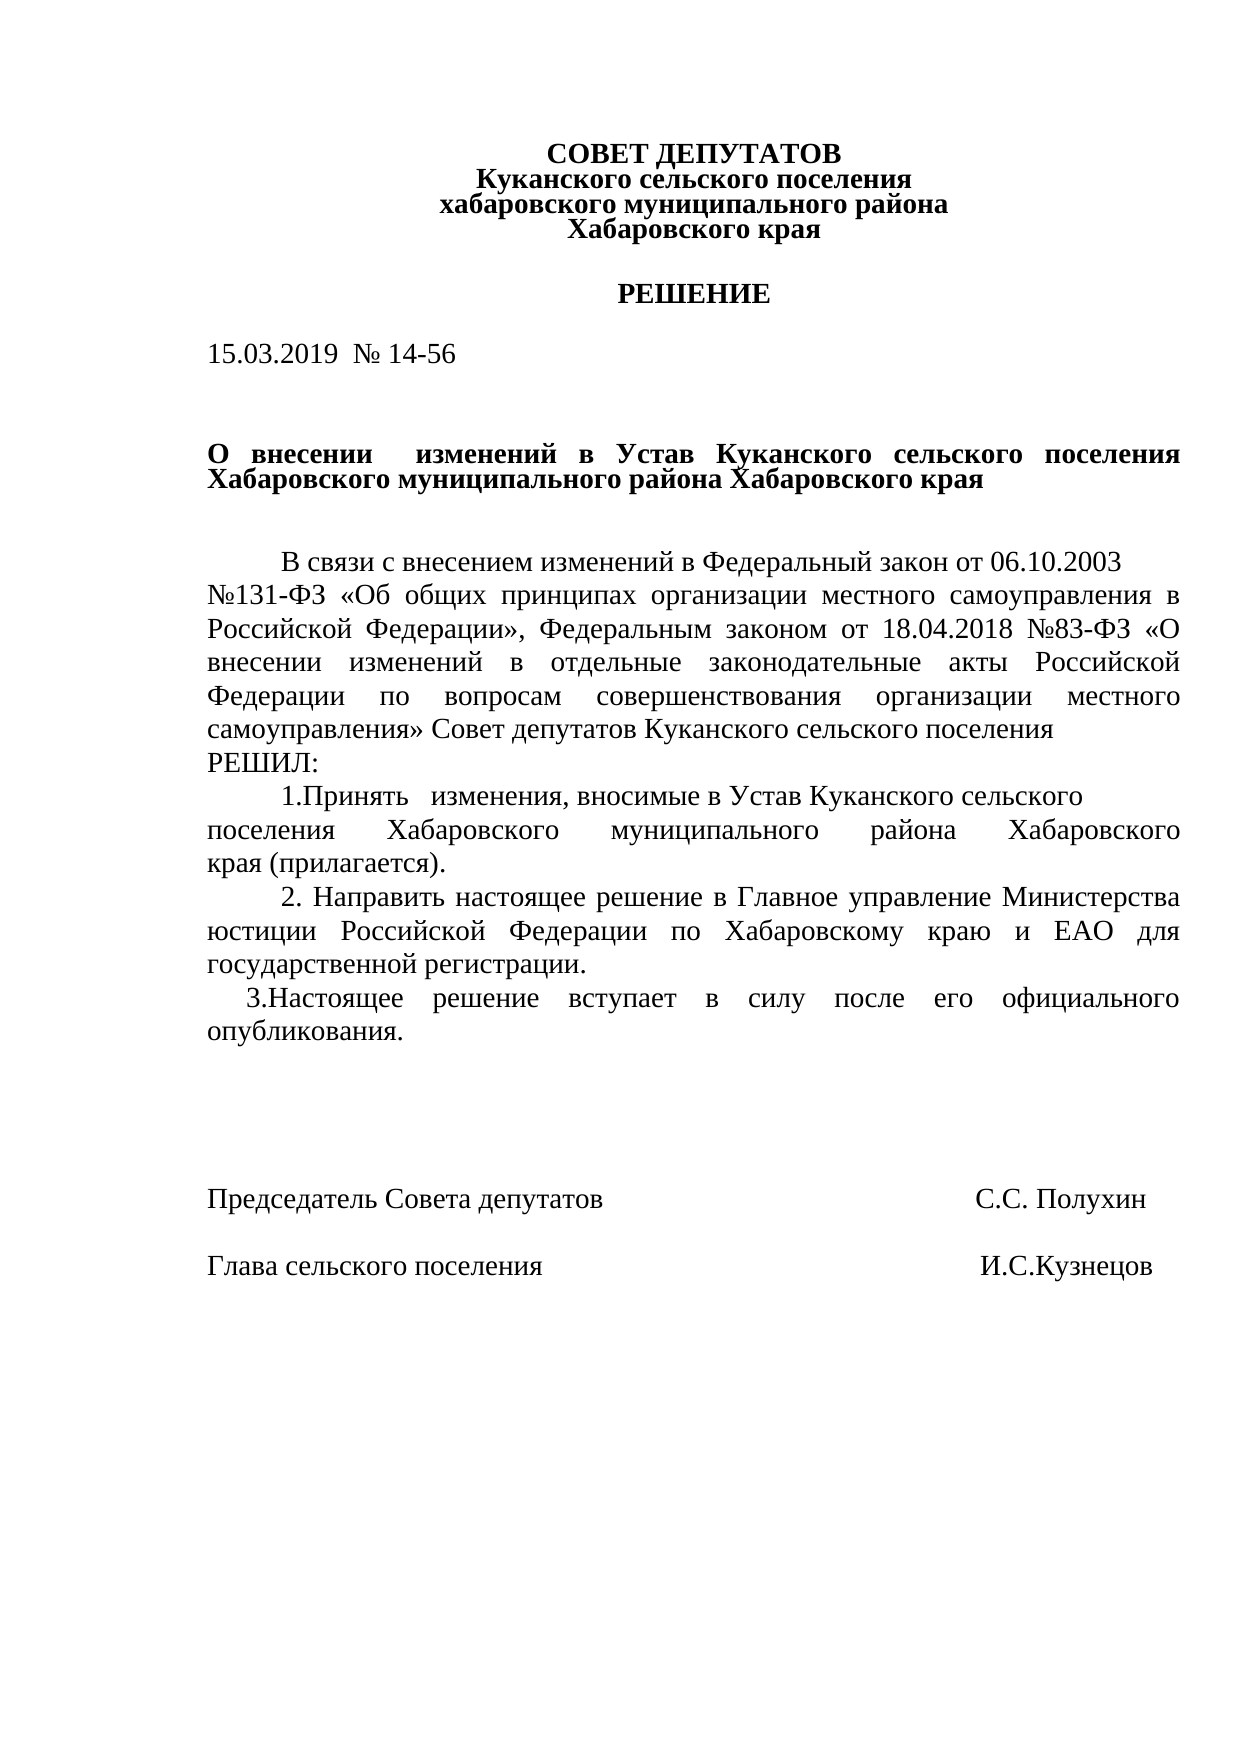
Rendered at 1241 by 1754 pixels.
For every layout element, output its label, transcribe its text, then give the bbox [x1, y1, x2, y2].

text Глава сельского поселения И.С.Кузнецов [207, 1248, 1181, 1282]
text Куканского сельского поселения [207, 168, 1181, 193]
text 15.03.2019 № 14-56 [207, 344, 1181, 369]
text 1.Принять изменения, вносимые в Устав Куканского сельского [281, 778, 1181, 812]
text РЕШИЛ: [207, 745, 1181, 778]
text 2. Направить настоящее решение в Главное управление Министерства юстиции Российской Федерации по Хабаровскому краю и ЕАО для государственной регистрации. [207, 879, 1181, 980]
text СОВЕТ ДЕПУТАТОВ [207, 143, 1181, 168]
text 3.Настоящее решение вступает в силу после его официального опубликования. [207, 980, 1181, 1047]
text Председатель Совета депутатов С.С. Полухин [207, 1181, 1181, 1214]
text В связи с внесением изменений в Федеральный закон от 06.10.2003 [207, 544, 1181, 577]
text поселения Хабаровского муниципального района Хабаровского края (прилагается). [207, 812, 1181, 879]
text О внесении изменений в Устав Куканского сельского поселения Хабаровского муниципального района Хабаровского края [207, 444, 1181, 494]
text №131-ФЗ «Об общих принципах организации местного самоуправления в Российской Федерации», Федеральным законом от 18.04.2018 №83-ФЗ «О внесении изменений в отдельные законодательные акты Российской Федерации по вопросам совершенствования организации местного самоуправления» Совет депутатов Куканского сельского поселения [207, 577, 1181, 745]
text Хабаровского края [207, 218, 1181, 243]
text РЕШЕНИЕ [207, 277, 1181, 310]
text хабаровского муниципального района [207, 193, 1181, 218]
